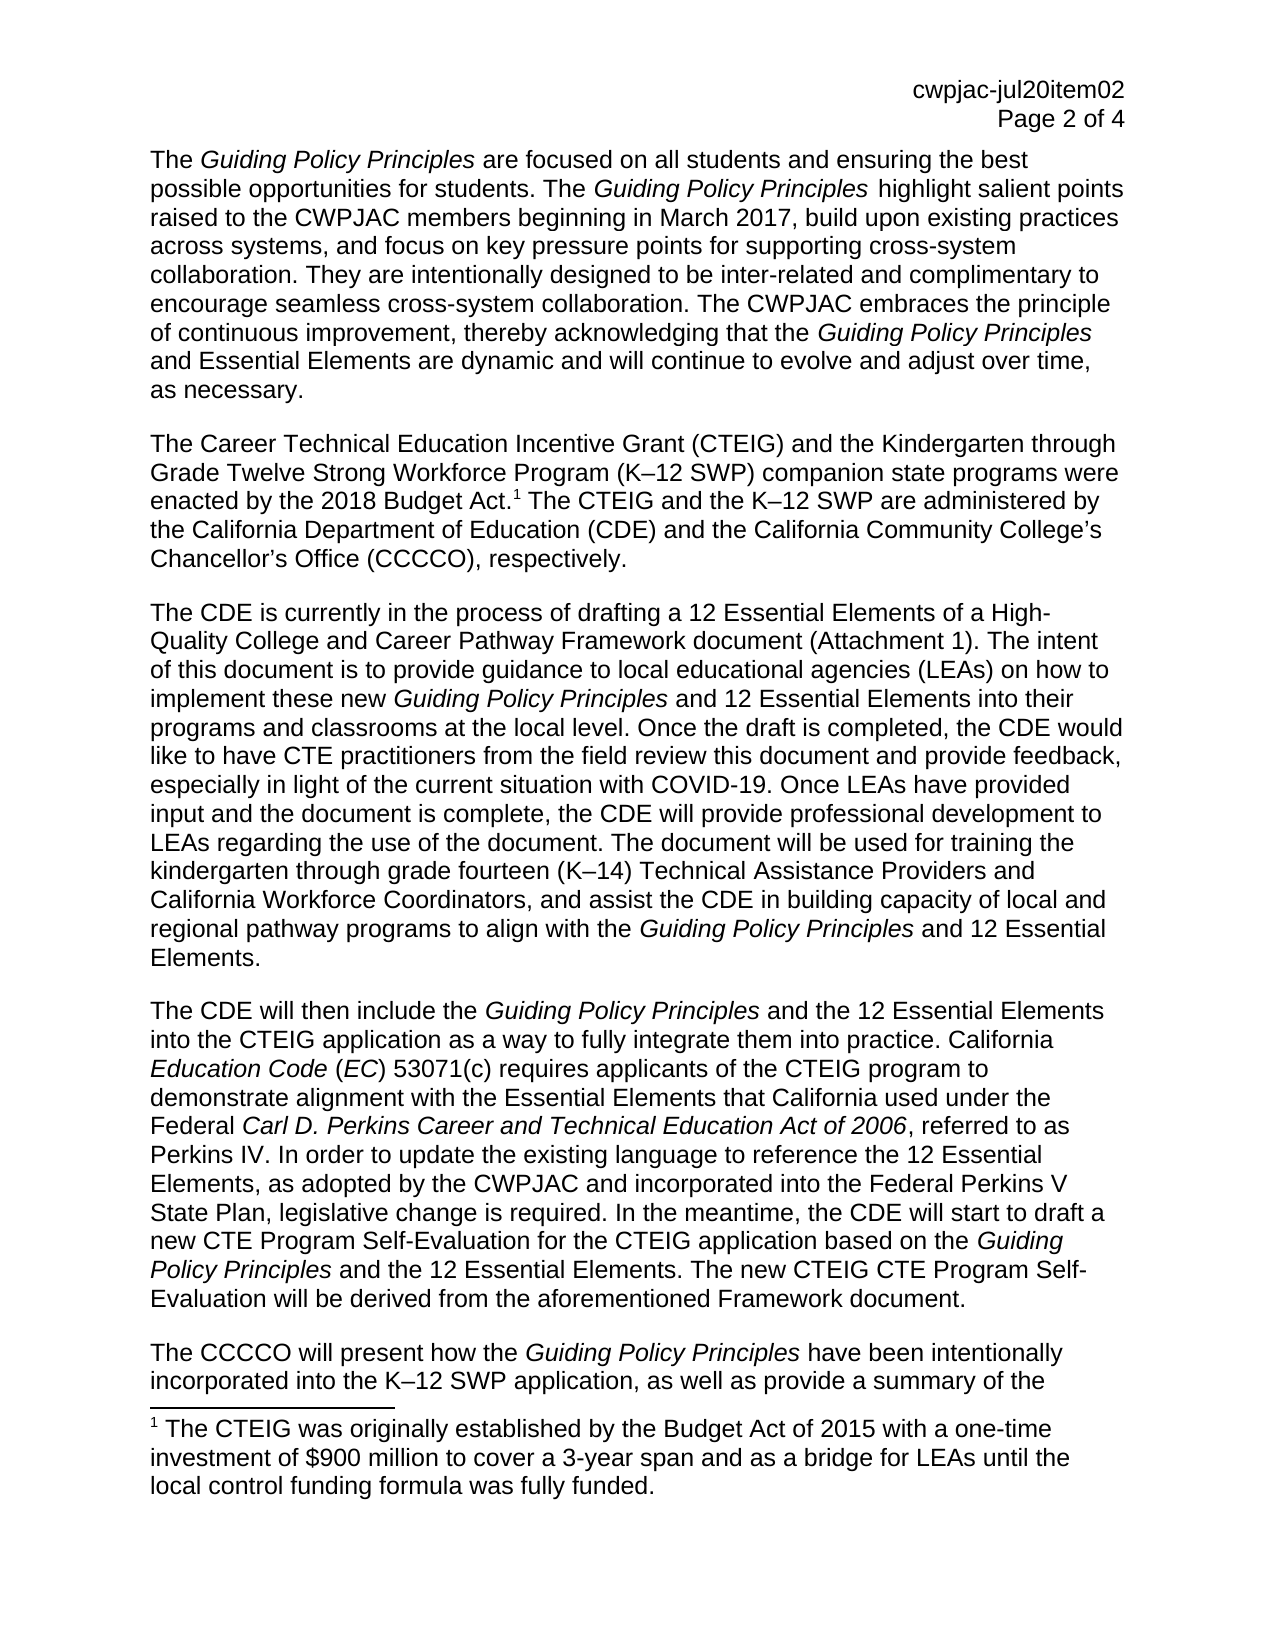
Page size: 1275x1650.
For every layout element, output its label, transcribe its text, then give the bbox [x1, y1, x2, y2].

text The CDE is currently in the process of drafting a 12 Essential Elements of a High-Quality College and Career Pathway Framework document (Attachment 1). The intent of this document is to provide guidance to local educational agencies (LEAs) on how to implement these new Guiding Policy Principles and 12 Essential Elements into their programs and classrooms at the local level. Once the draft is completed, the CDE would like to have CTE practitioners from the field review this document and provide feedback, especially in light of the current situation with COVID-19. Once LEAs have provided input and the document is complete, the CDE will provide professional development to LEAs regarding the use of the document. The document will be used for training the kindergarten through grade fourteen (K–14) Technical Assistance Providers and California Workforce Coordinators, and assist the CDE in building capacity of local and regional pathway programs to align with the Guiding Policy Principles and 12 Essential Elements. [150, 597, 1125, 971]
text The CDE will then include the Guiding Policy Principles and the 12 Essential Elements into the CTEIG application as a way to fully integrate them into practice. California Education Code (EC) 53071(c) requires applicants of the CTEIG program to demonstrate alignment with the Essential Elements that California used under the Federal Carl D. Perkins Career and Technical Education Act of 2006, referred to as Perkins IV. In order to update the existing language to reference the 12 Essential Elements, as adopted by the CWPJAC and incorporated into the Federal Perkins V State Plan, legislative change is required. In the meantime, the CDE will start to draft a new CTE Program Self-Evaluation for the CTEIG application based on the Guiding Policy Principles and the 12 Essential Elements. The new CTEIG CTE Program Self-Evaluation will be derived from the aforementioned Framework document. [150, 996, 1125, 1312]
text The Career Technical Education Incentive Grant (CTEIG) and the Kindergarten through Grade Twelve Strong Workforce Program (K–12 SWP) companion state programs were enacted by the 2018 Budget Act. The CTEIG and the K–12 SWP are administered by the California Department of Education (CDE) and the California Community College’s Chancellor’s Office (CCCCO), respectively. [150, 429, 1125, 572]
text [150, 1337, 1125, 1395]
text The Guiding Policy Principles are focused on all students and ensuring the best possible opportunities for students. The Guiding Policy Principles highlight salient points raised to the CWPJAC members beginning in March 2017, build upon existing practices across systems, and focus on key pressure points for supporting cross-system collaboration. They are intentionally designed to be inter-related and complimentary to encourage seamless cross-system collaboration. The CWPJAC embraces the principle of continuous improvement, thereby acknowledging that the Guiding Policy Principles and Essential Elements are dynamic and will continue to evolve and adjust over time, as necessary. [150, 145, 1125, 404]
